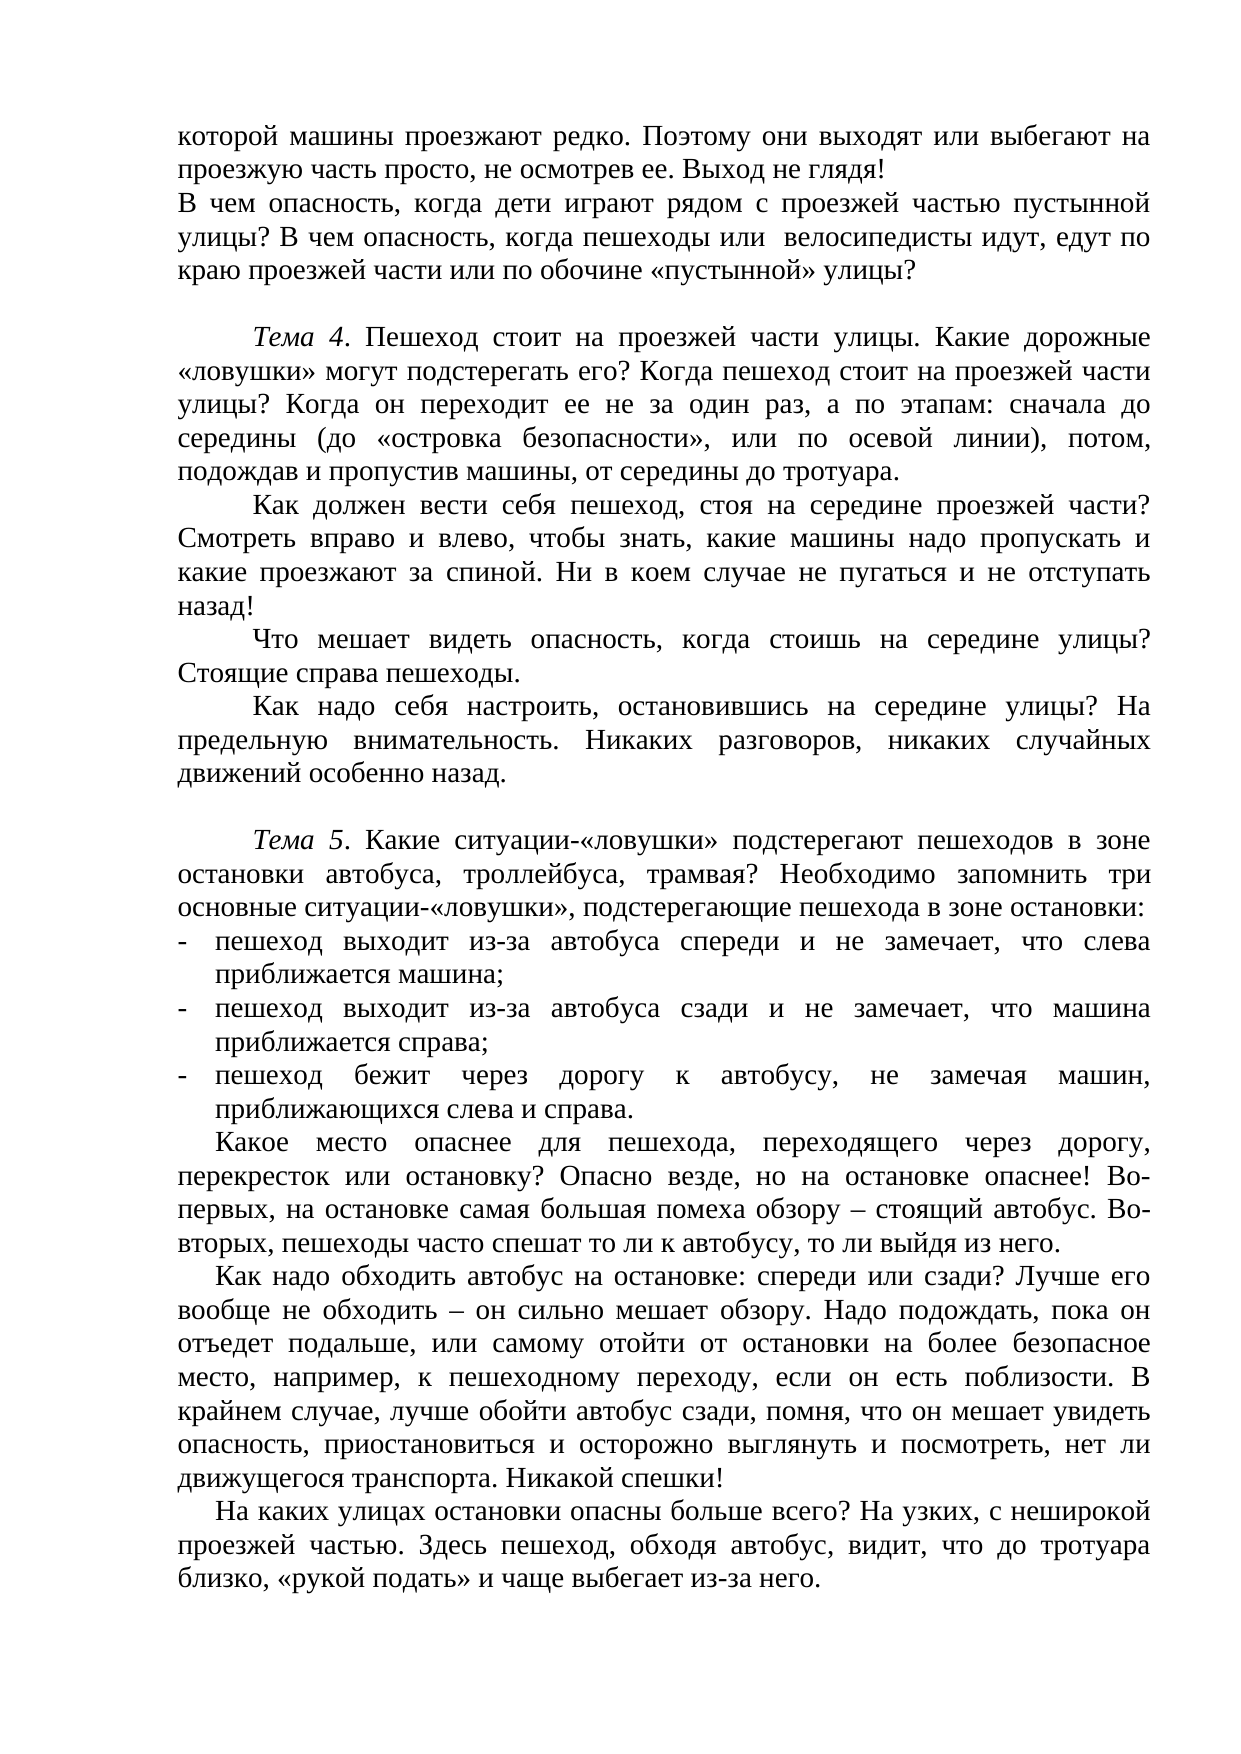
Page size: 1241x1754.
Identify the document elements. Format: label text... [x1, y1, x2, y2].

text В чем опасность, когда дети играют рядом с проезжей частью пустынной улицы? В чем опасность, когда пешеходы или велосипедисты идут, едут по краю проезжей части или по обочине «пустынной» улицы? [177, 185, 1152, 286]
list пешеход выходит из-за автобуса сзади и не замечает, что машина приближается справа; [177, 990, 1152, 1057]
list пешеход бежит через дорогу к автобусу, не замечая машин, приближающихся слева и справа. [177, 1057, 1152, 1124]
text На каких улицах остановки опасны больше всего? На узких, с неширокой проезжей частью. Здесь пешеход, обходя автобус, видит, что до тротуара близко, «рукой подать» и чаще выбегает из-за него. [177, 1493, 1152, 1594]
text Как надо обходить автобус на остановке: спереди или сзади? Лучше его вообще не обходить – он сильно мешает обзору. Надо подождать, пока он отъедет подальше, или самому отойти от остановки на более безопасное место, например, к пешеходному переходу, если он есть поблизости. В крайнем случае, лучше обойти автобус сзади, помня, что он мешает увидеть опасность, приостановиться и осторожно выглянуть и посмотреть, нет ли движущегося транспорта. Никакой спешки! [177, 1258, 1152, 1493]
text Какое место опаснее для пешехода, переходящего через дорогу, перекресток или остановку? Опасно везде, но на остановке опаснее! Во-первых, на остановке самая большая помеха обзору – стоящий автобус. Во-вторых, пешеходы часто спешат то ли к автобусу, то ли выйдя из него. [177, 1124, 1152, 1258]
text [177, 118, 1152, 185]
text Как должен вести себя пешеход, стоя на середине проезжей части? Смотреть вправо и влево, чтобы знать, какие машины надо пропускать и какие проезжают за спиной. Ни в коем случае не пугаться и не отступать назад! [177, 487, 1152, 621]
text Тема 5. Какие ситуации-«ловушки» подстерегают пешеходов в зоне остановки автобуса, троллейбуса, трамвая? Необходимо запомнить три основные ситуации-«ловушки», подстерегающие пешехода в зоне остановки: [177, 822, 1152, 923]
text Как надо себя настроить, остановившись на середине улицы? На предельную внимательность. Никаких разговоров, никаких случайных движений особенно назад. [177, 688, 1152, 789]
list пешеход выходит из-за автобуса спереди и не замечает, что слева приближается машина; [177, 923, 1152, 990]
text Тема 4. Пешеход стоит на проезжей части улицы. Какие дорожные «ловушки» могут подстерегать его? Когда пешеход стоит на проезжей части улицы? Когда он переходит ее не за один раз, а по этапам: сначала до середины (до «островка безопасности», или по осевой линии), потом, подождав и пропустив машины, от середины до тротуара. [177, 319, 1152, 487]
text Что мешает видеть опасность, когда стоишь на середине улицы? Стоящие справа пешеходы. [177, 621, 1152, 688]
